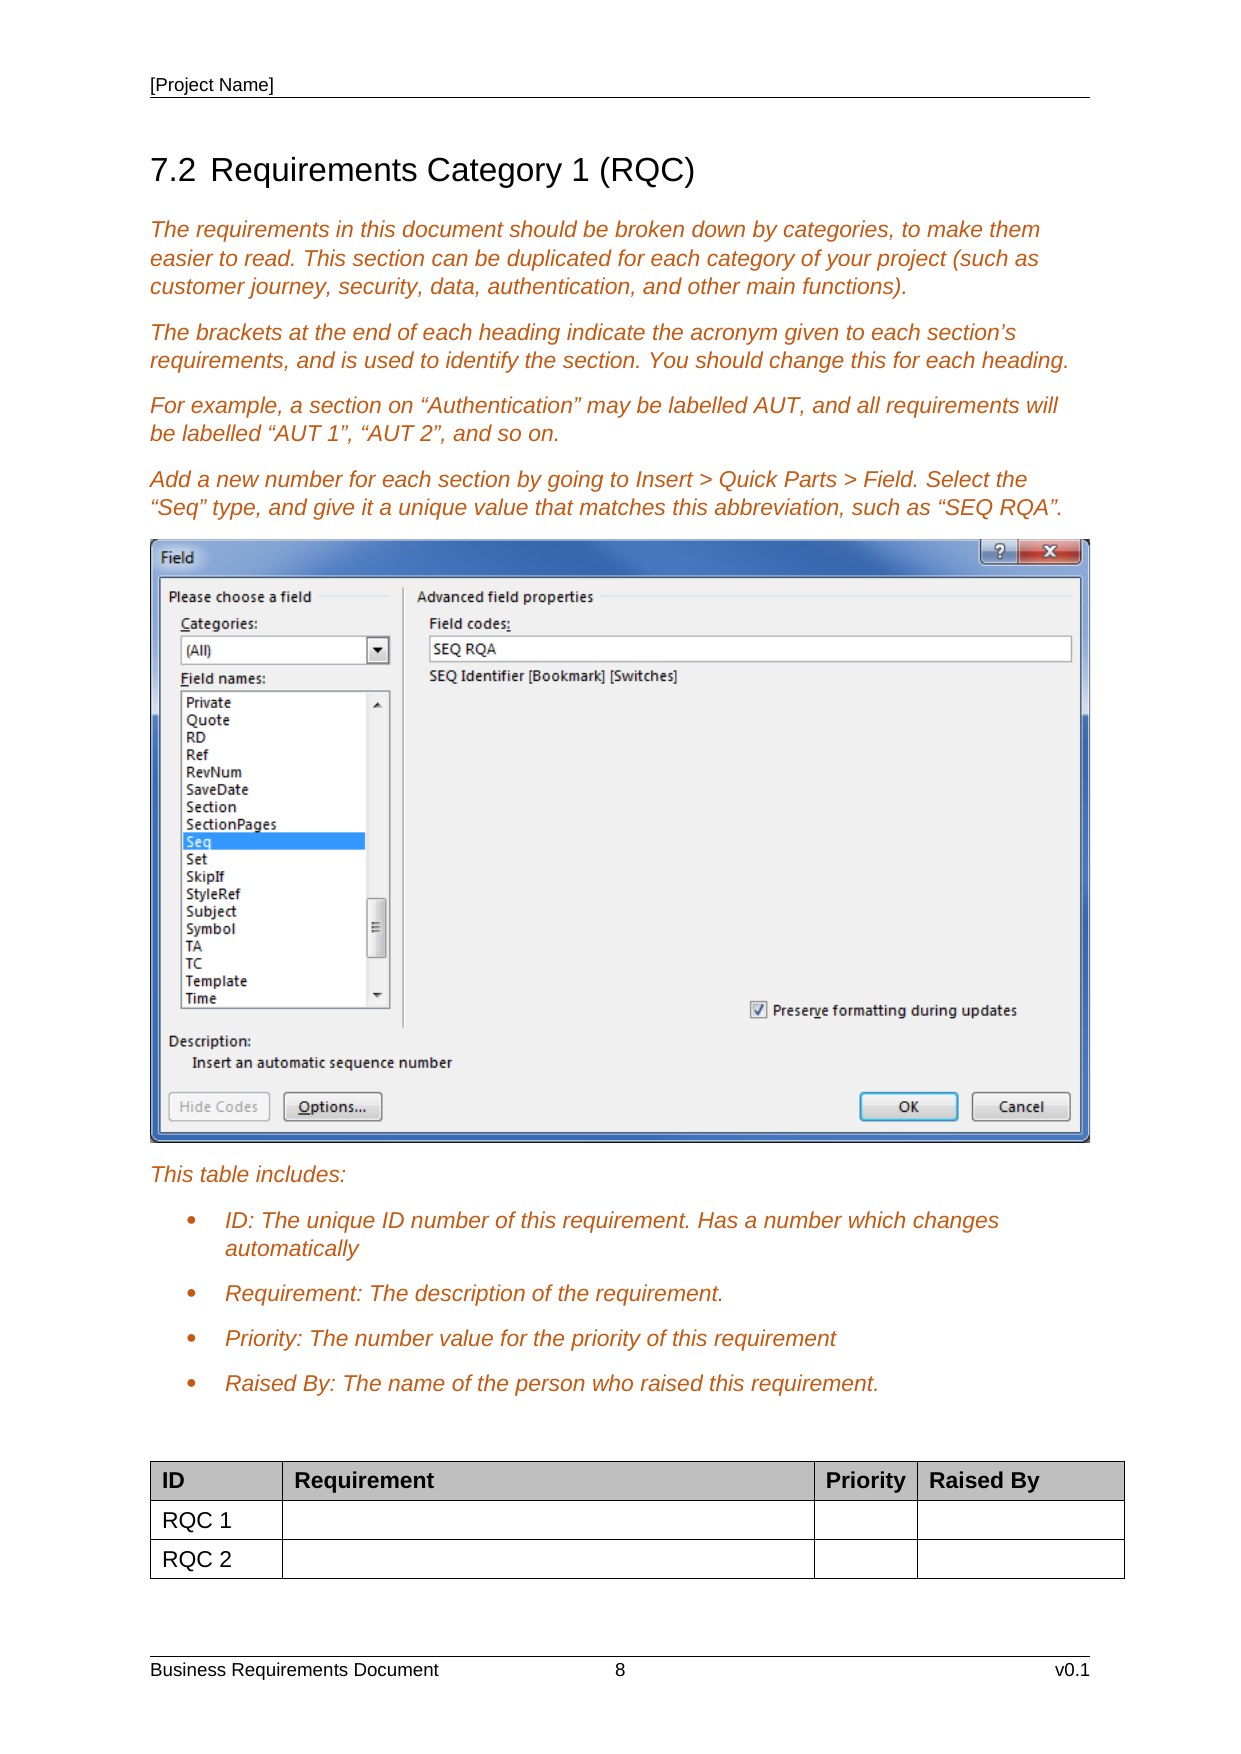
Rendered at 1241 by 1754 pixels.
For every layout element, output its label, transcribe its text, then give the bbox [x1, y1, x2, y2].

table_header Requirement [283, 1462, 814, 1500]
list Requirement: The description of the requirement. [187, 1280, 1090, 1306]
text This table includes: [150, 1161, 1090, 1188]
table_header ID [151, 1462, 282, 1500]
text The requirements in this document should be broken down by categories, to make them easier to read. This section can be duplicated for each category of your project (such as customer journey, security, data, authentication, and other main functions). [150, 216, 1090, 300]
picture [150, 539, 1091, 1143]
list Priority: The number value for the priority of this requirement [187, 1325, 1090, 1352]
table_cell [918, 1501, 1124, 1539]
list ID: The unique ID number of this requirement. Has a number which changes automatically [187, 1207, 1090, 1261]
table_cell RQC 1 [151, 1501, 282, 1539]
text The brackets at the end of each heading indicate the acronym given to each section’s requirements, and is used to identify the section. You should change this for each heading. [150, 318, 1090, 373]
table_header Raised By [918, 1462, 1124, 1500]
table_cell [918, 1540, 1124, 1578]
table_cell [283, 1501, 814, 1539]
table_cell [815, 1501, 917, 1539]
text For example, a section on “Authentication” may be labelled AUT, and all requirements will be labelled “AUT 1”, “AUT 2”, and so on. [150, 392, 1090, 447]
subtitle Requirements Category 1 (RQC) [150, 150, 1090, 188]
table_cell [815, 1540, 917, 1578]
table_cell [283, 1540, 814, 1578]
list Raised By: The name of the person who raised this requirement. [187, 1370, 1090, 1397]
text Add a new number for each section by going to Insert > Quick Parts > Field. Select the “Seq” type, and give it a unique value that matches this abbreviation, such as “SEQ RQA”. [150, 466, 1090, 520]
table_header Priority [815, 1462, 917, 1500]
